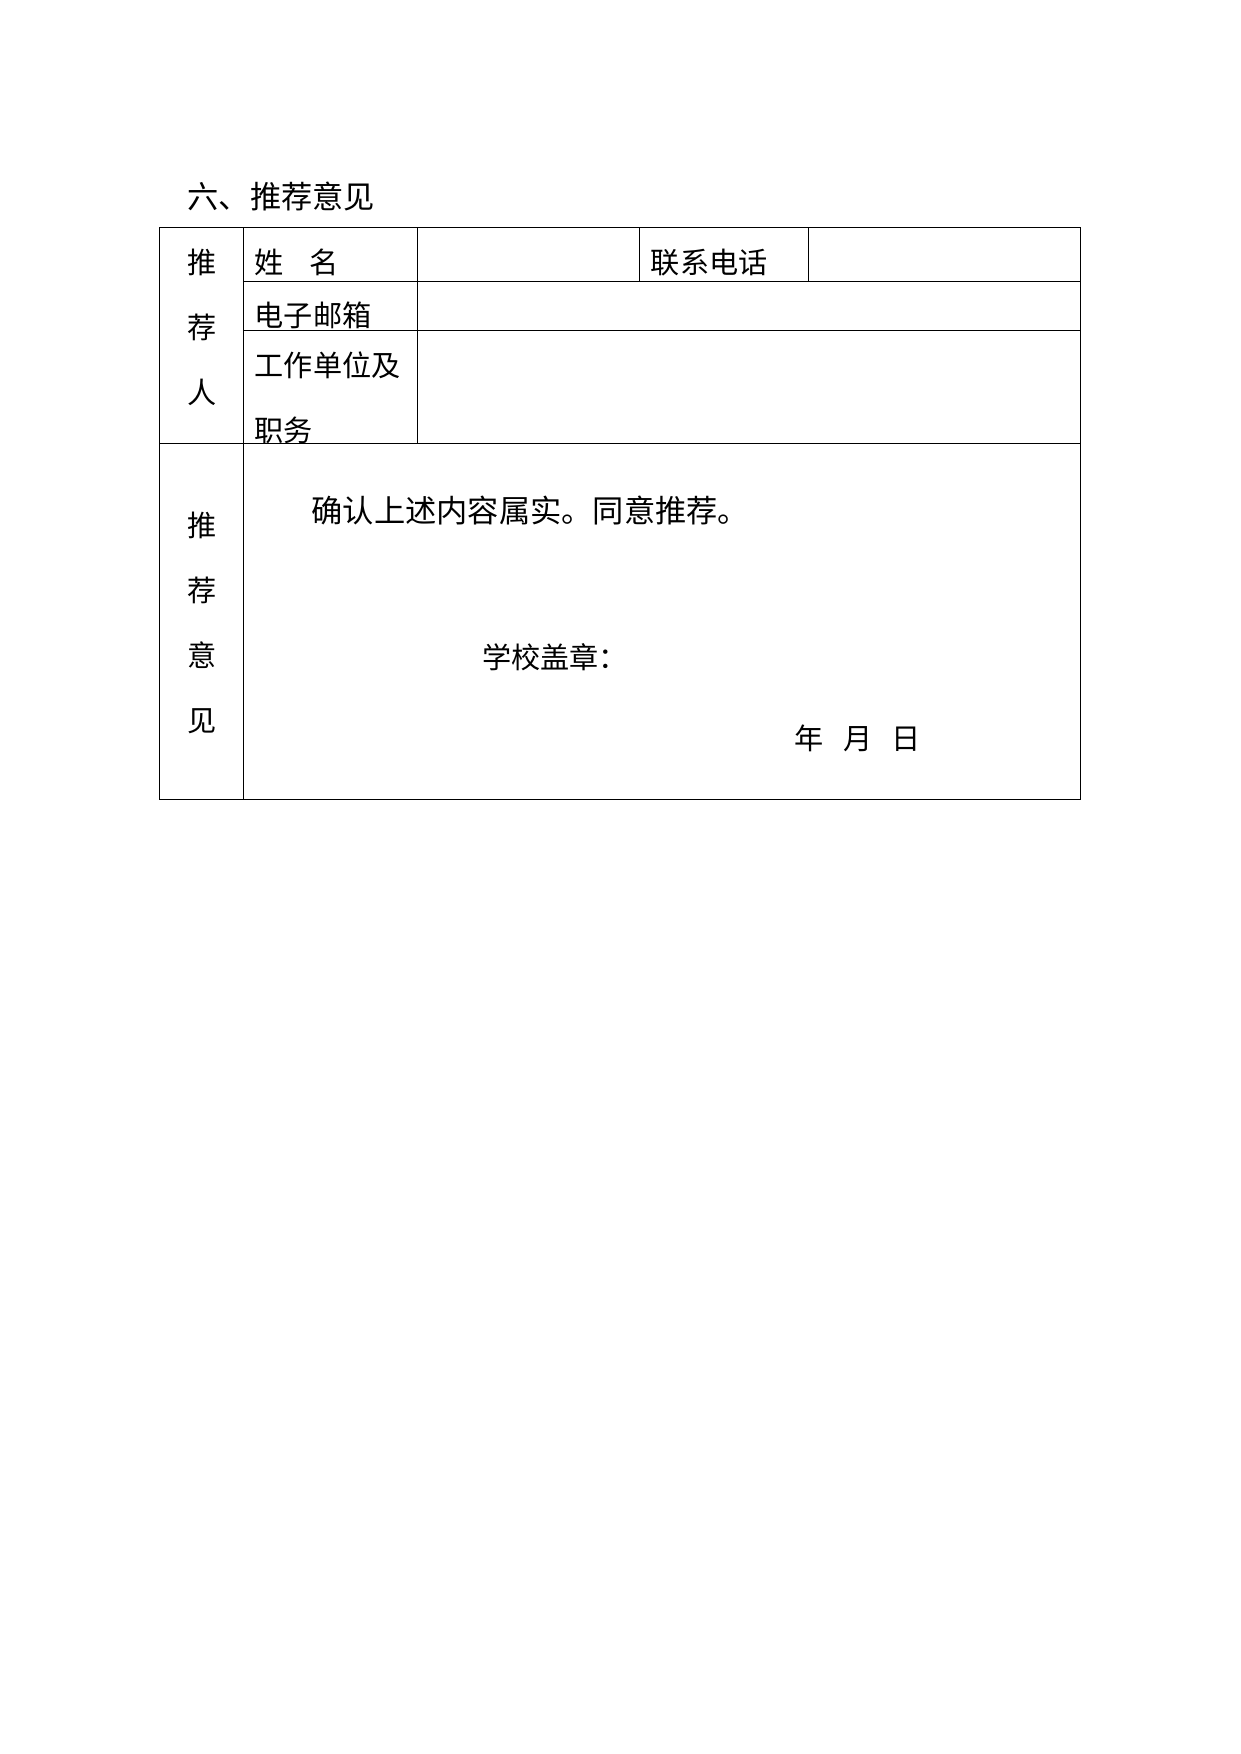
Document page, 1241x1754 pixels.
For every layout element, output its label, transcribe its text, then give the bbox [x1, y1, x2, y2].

table_cell 推 荐 意 见 [160, 444, 243, 799]
table_header 联系电话 [640, 228, 808, 281]
table_cell [418, 282, 1080, 330]
table_header 推 荐 人 信 息 [160, 228, 243, 443]
table_header [809, 228, 1080, 281]
table_cell 确认上述内容属实。同意推荐。 学校盖章： 年 月 日 [244, 444, 1080, 799]
table_cell 工作单位及职务 [244, 331, 417, 443]
table_header [418, 228, 639, 281]
table_header 姓 名 [244, 228, 417, 281]
text 六、推荐意见 [187, 162, 1053, 227]
table_cell [418, 331, 1080, 443]
table_cell 电子邮箱 [244, 282, 417, 330]
